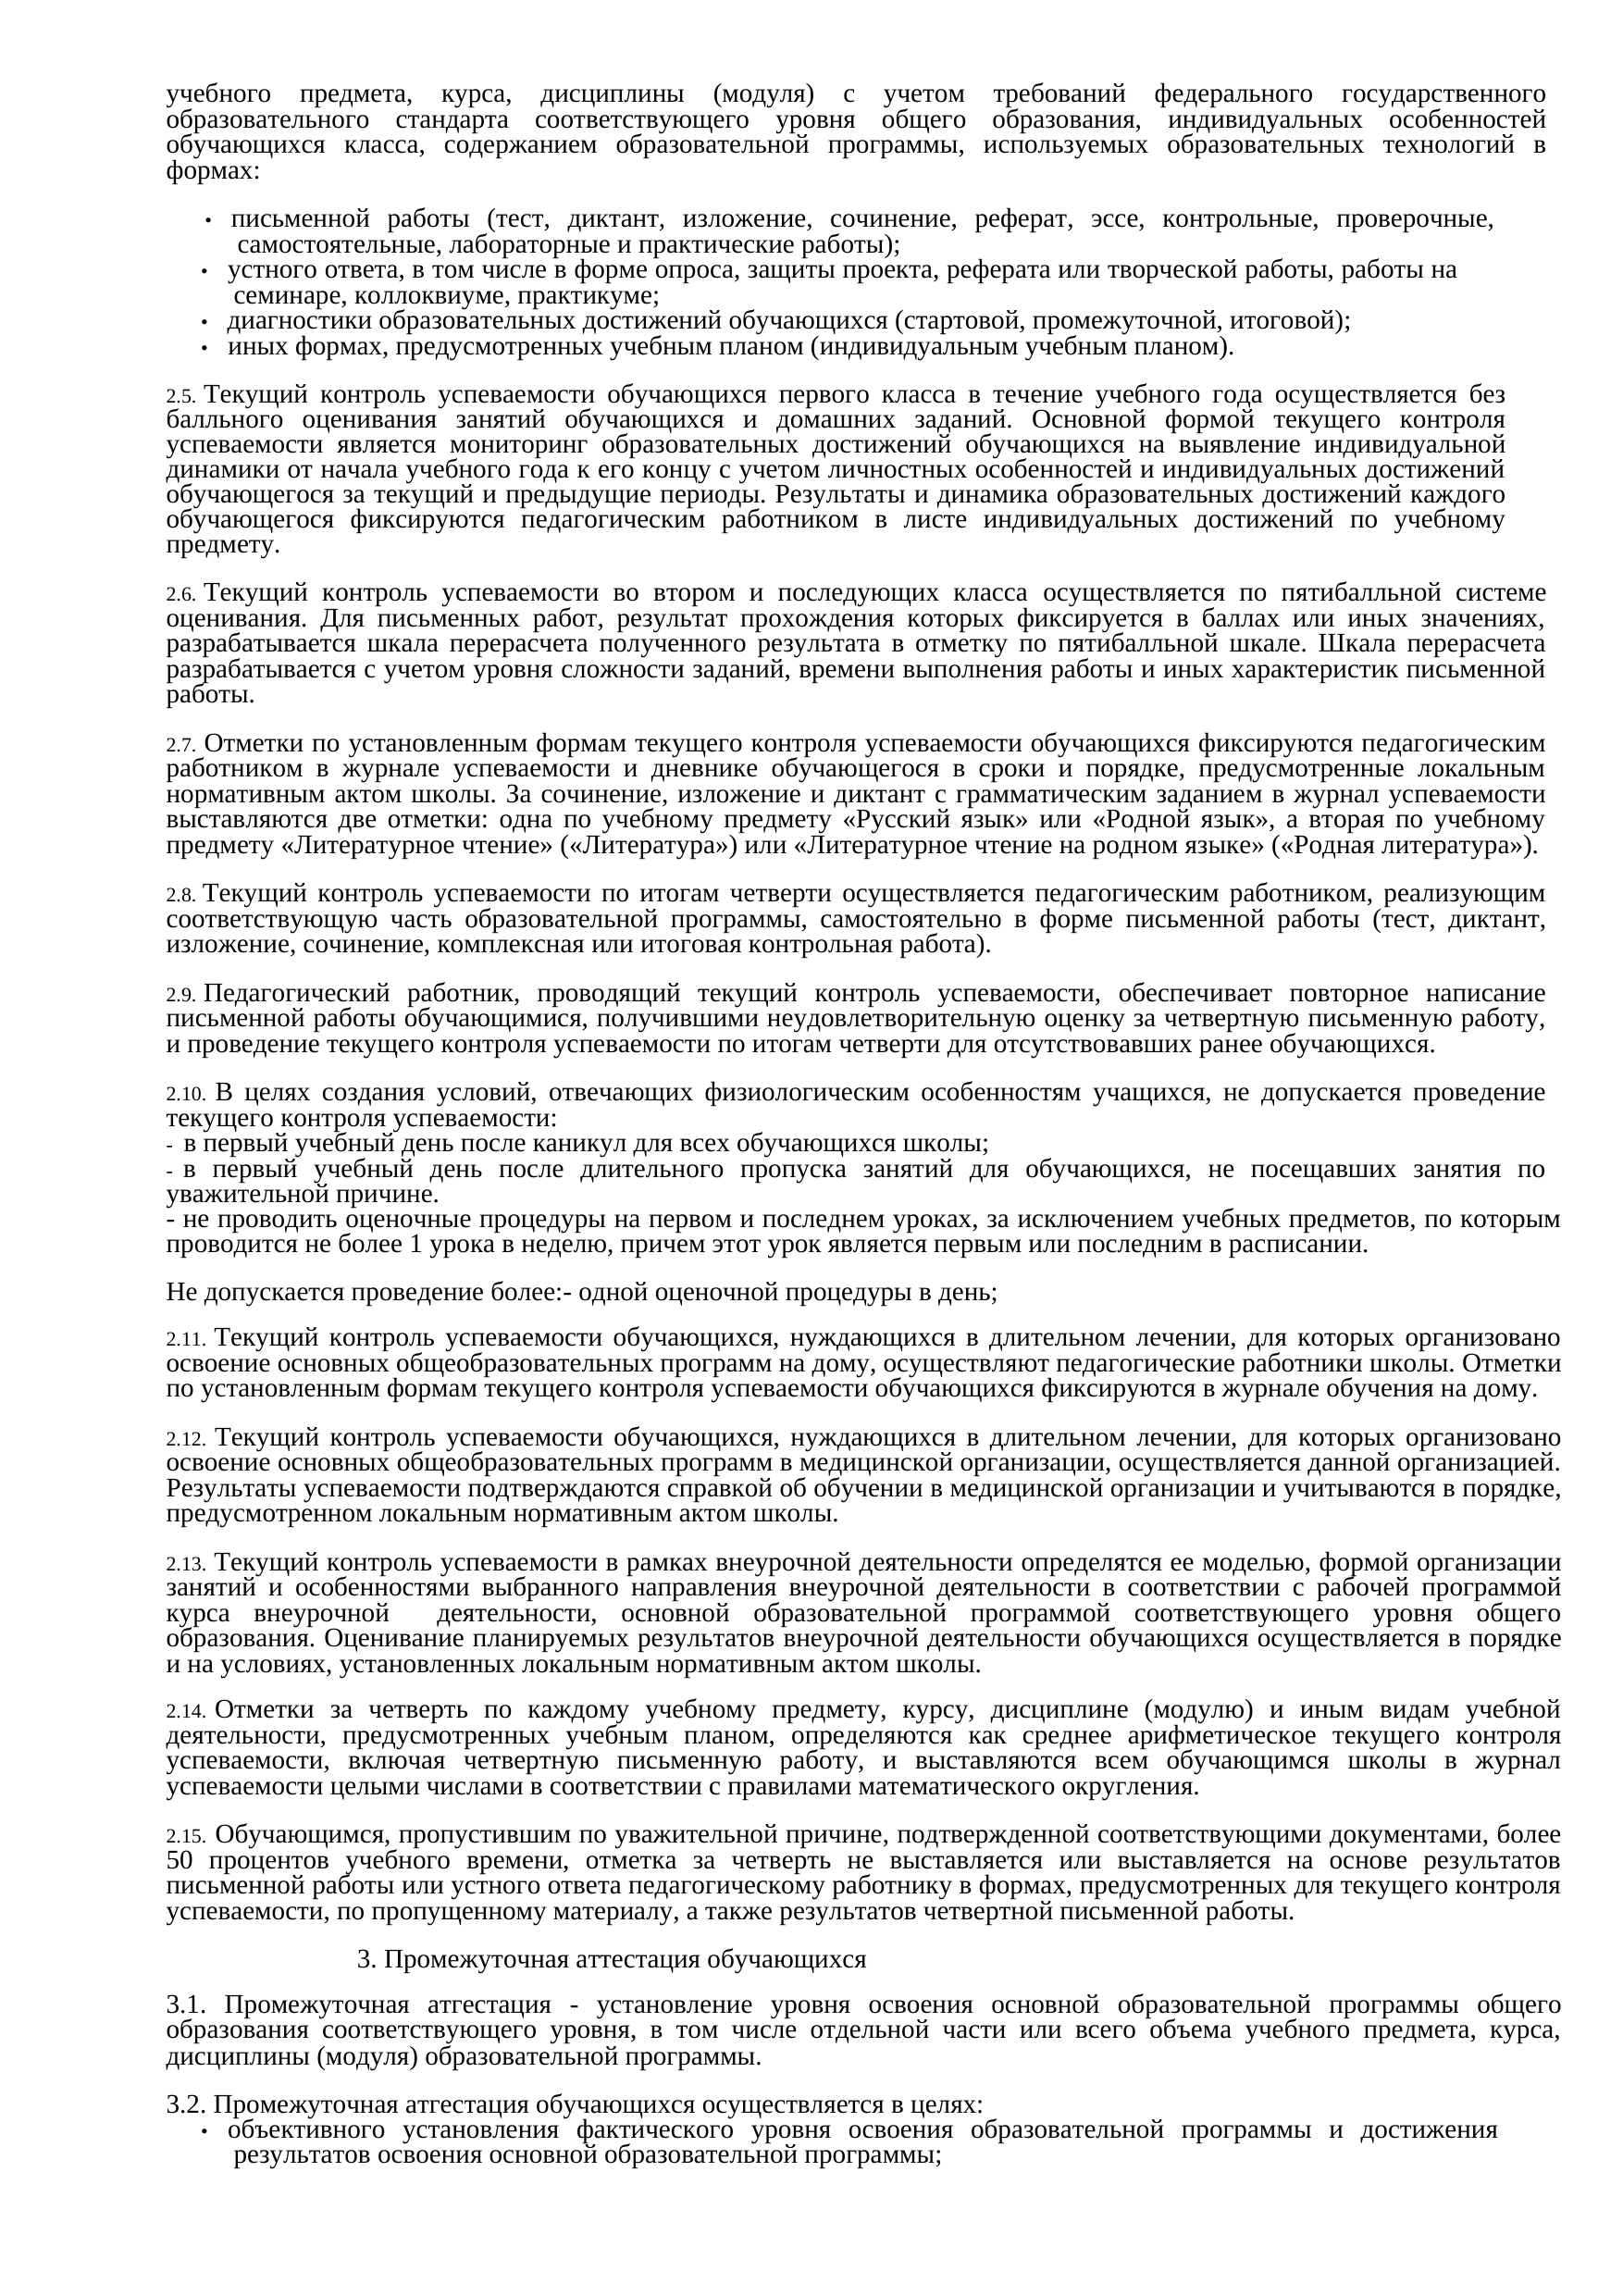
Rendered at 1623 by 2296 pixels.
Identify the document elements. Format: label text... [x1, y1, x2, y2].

list Текущий контроль успеваемости обучающихся первого класса в течение учебного года осуществляется без балльного оценивания занятий обучающихся и домашних заданий. Основной формой текущего контроля успеваемости является мониторинг образовательных достижений обучающихся на выявление индивидуальной динамики от начала учебного года к его концу с учетом личностных особенностей и индивидуальных достижений обучающегося за текущий и предыдущие периоды. Результаты и динамика образовательных достижений каждого обучающегося фиксируются педагогическим работником в листе индивидуальных достижений по учебному предмету. [166, 383, 1506, 558]
list устного ответа, в том числе в форме опроса, защиты проекта, реферата или творческой работы, работы на семинаре, коллоквиуме, практикуме; [201, 258, 1458, 309]
text - не проводить оценочные процедуры на первом и последнем уроках, за исключением учебных предметов, по которым проводится не более 1 урока в неделю, причем этот урок является первым или последним в расписании. [166, 1208, 1563, 1258]
list Текущий контроль успеваемости во втором и последующих класса осуществляется по пятибалльной системе оценивания. Для письменных работ, результат прохождения которых фиксируется в баллах или иных значениях, разрабатывается шкала перерасчета полученного результата в отметку по пятибалльной шкале. Шкала перерасчета разрабатывается с учетом уровня сложности заданий, времени выполнения работы и иных характеристик письменной работы. [166, 580, 1547, 708]
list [166, 82, 1547, 184]
text 3. Промежуточная аттестация обучающихся [357, 1952, 1568, 1972]
list диагностики образовательных достижений обучающихся (стартовой, промежуточной, итоговой); [201, 309, 1393, 334]
list Текущий контроль успеваемости обучающихся, нуждающихся в длительном лечении, для которых организовано освоение основных общеобразовательных программ в медицинской организации, осуществляется данной организацией. Результаты успеваемости подтверждаются справкой об обучении в медицинской организации и учитываются в порядке, предусмотренном локальным нормативным актом школы. [166, 1425, 1563, 1527]
text Не допускается проведение более:- одной оценочной процедуры в день; [166, 1285, 1568, 1305]
list в первый учебный день после каникул для всех обучающихся школы; [166, 1131, 1568, 1157]
list Обучающимся, пропустившим по уважительной причине, подтвержденной соответствующими документами, более 50 процентов учебного времени, отметка за четверть не выставляется или выставляется на основе результатов письменной работы или устного ответа педагогическому работнику в формах, предусмотренных для текущего контроля успеваемости, по пропущенному материалу, а также результатов четвертной письменной работы. [166, 1823, 1563, 1925]
text 3.2. Промежуточная атгестация обучающихся осуществляется в целях: [166, 2097, 1568, 2117]
list В целях создания условий, отвечающих физиологическим особенностям учащихся, не допускается проведение текущего контроля успеваемости: [166, 1080, 1547, 1131]
list Текущий контроль успеваемости в рамках внеурочной деятельности определятся ее моделью, формой организации занятий и особенностями выбранного направления внеурочной деятельности в соответствии с рабочей программой курса внеурочной деятельности, основной образовательной программой соответствующего уровня общего образования. Оценивание планируемых результатов внеурочной деятельности обучающихся осуществляется в порядке и на условиях, установленных локальным нормативным актом школы. [166, 1550, 1563, 1678]
list Текущий контроль успеваемости обучающихся, нуждающихся в длительном лечении, для которых организовано освоение основных общеобразовательных программ на дому, осуществляют педагогические работники школы. Отметки по установленным формам текущего контроля успеваемости обучающихся фиксируются в журнале обучения на дому. [166, 1326, 1563, 1402]
list письменной работы (тест, диктант, изложение, сочинение, реферат, эссе, контрольные, проверочные, самостоятельные, лабораторные и практические работы); [204, 207, 1495, 258]
list Текущий контроль успеваемости по итогам четверти осуществляется педагогическим работником, реализующим соответствующую часть образовательной программы, самостоятельно в форме письменной работы (тест, диктант, изложение, сочинение, комплексная или итоговая контрольная работа). [166, 881, 1547, 958]
list в первый учебный день после длительного пропуска занятий для обучающихся, не посещавших занятия по уважительной причине. [166, 1157, 1547, 1208]
list объективного установления фактического уровня освоения образовательной программы и достижения результатов освоения основной образовательной программы; [201, 2117, 1499, 2168]
list Педагогический работник, проводящий текущий контроль успеваемости, обеспечивает повторное написание письменной работы обучающимися, получившими неудовлетворительную оценку за четвертную письменную работу, и проведение текущего контроля успеваемости по итогам четверти для отсутствовавших ранее обучающихся. [166, 981, 1547, 1057]
list иных формах, предусмотренных учебным планом (индивидуальным учебным планом). [201, 334, 1481, 360]
list Отметки по установленным формам текущего контроля успеваемости обучающихся фиксируются педагогическим работником в журнале успеваемости и дневнике обучающегося в сроки и порядке, предусмотренные локальным нормативным актом школы. За сочинение, изложение и диктант с грамматическим заданием в журнал успеваемости выставляются две отметки: одна по учебному предмету «Русский язык» или «Родной язык», а вторая по учебному предмету «Литературное чтение» («Литература») или «Литературное чтение на родном языке» («Родная литература»). [166, 731, 1547, 858]
list Отметки за четверть по каждому учебному предмету, курсу, дисциплине (модулю) и иным видам учебной деятельности, предусмотренных учебным планом, определяются как среднее арифметическое текущего контроля успеваемости, включая четвертную письменную работу, и выставляются всем обучающимся школы в журнал успеваемости целыми числами в соответствии с правилами математического округления. [166, 1698, 1563, 1800]
text 3.1. Промежуточная атгестация - установление уровня освоения основной образовательной программы общего образования соответствующего уровня, в том числе отдельной части или всего объема учебного предмета, курса, дисциплины (модуля) образовательной программы. [166, 1992, 1563, 2070]
